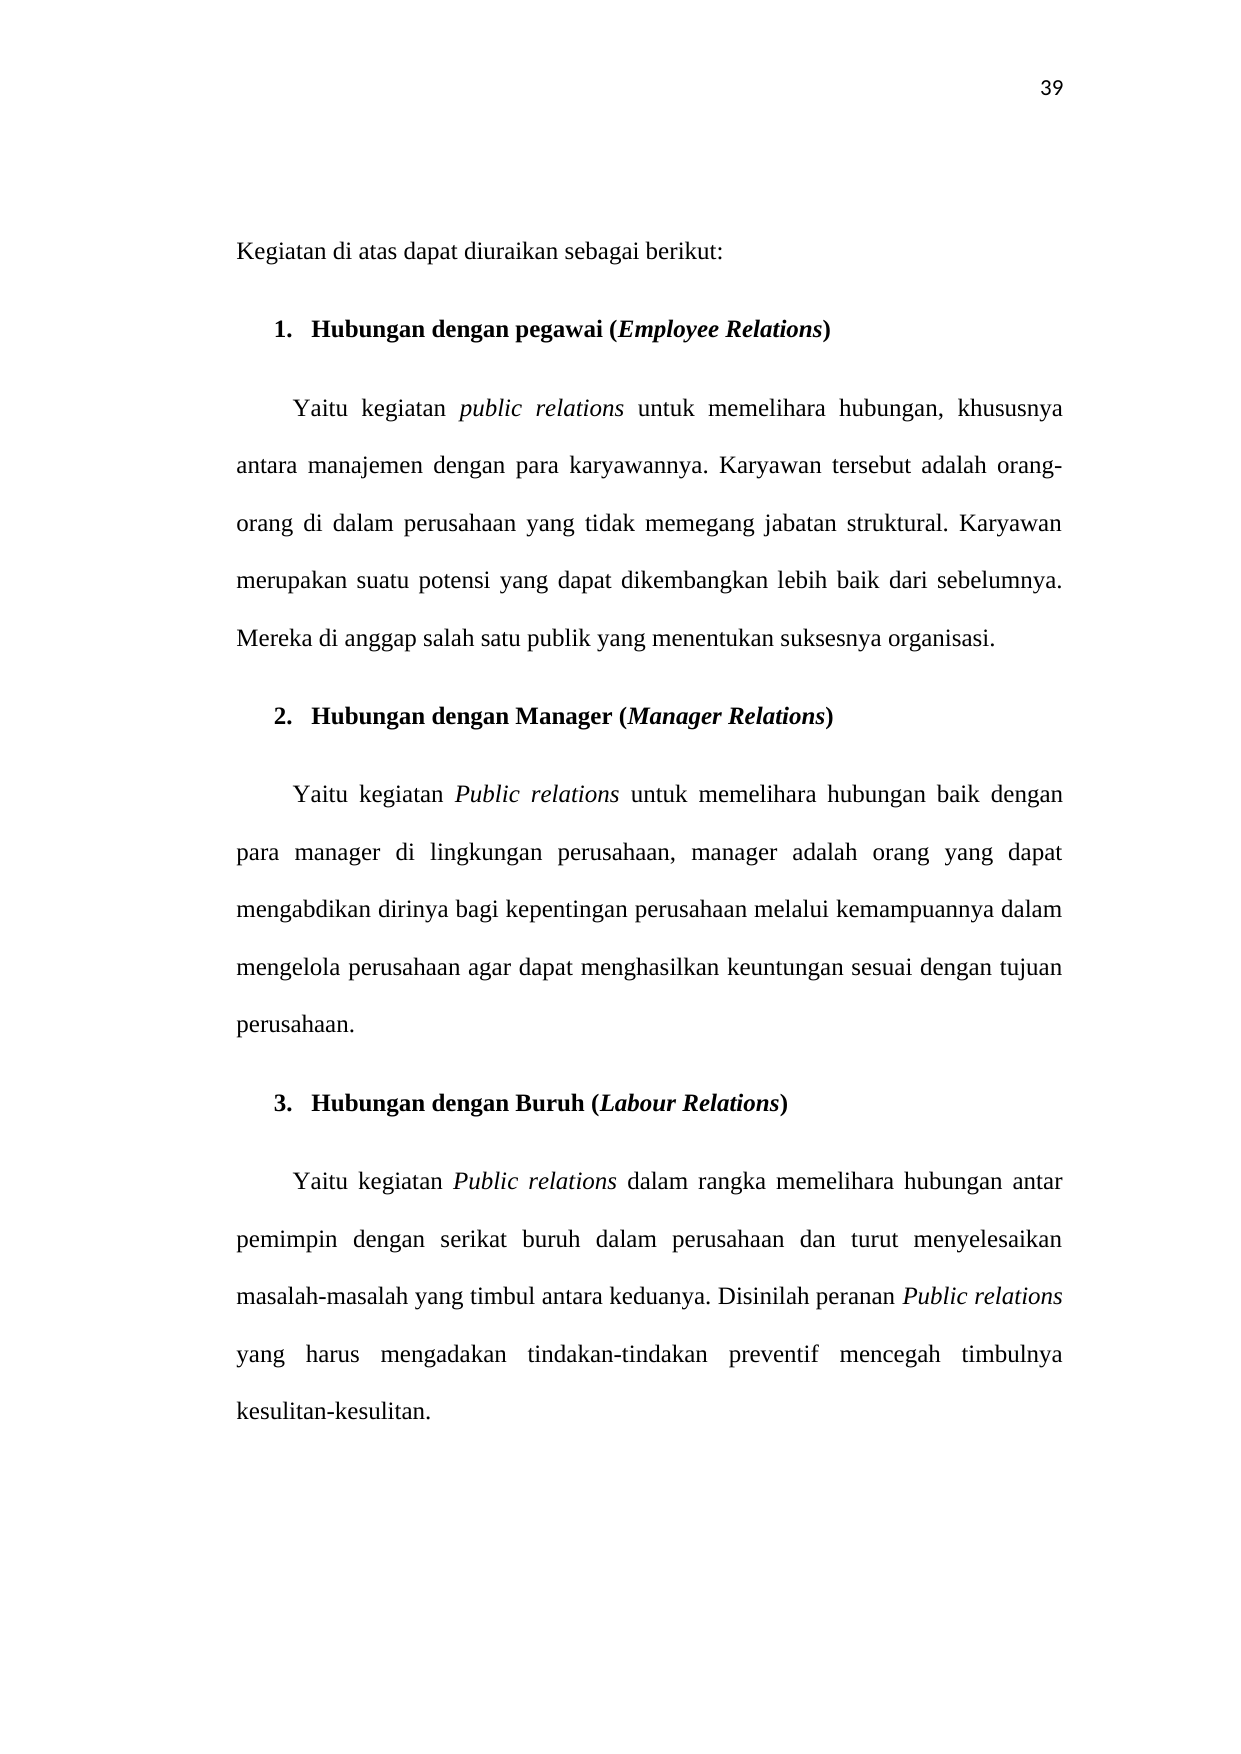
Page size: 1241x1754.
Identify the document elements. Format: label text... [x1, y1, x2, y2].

text Yaitu kegiatan public relations untuk memelihara hubungan, khususnya antara manajemen dengan para karyawannya. Karyawan tersebut adalah orang-orang di dalam perusahaan yang tidak memegang jabatan struktural. Karyawan merupakan suatu potensi yang dapat dikembangkan lebih baik dari sebelumnya. Mereka di anggap salah satu publik yang menentukan suksesnya organisasi. [236, 393, 1063, 652]
list Hubungan dengan Manager (Manager Relations) [274, 701, 1063, 730]
list Hubungan dengan pegawai (Employee Relations) [274, 314, 1063, 343]
text Yaitu kegiatan Public relations dalam rangka memelihara hubungan antar pemimpin dengan serikat buruh dalam perusahaan dan turut menyelesaikan masalah-masalah yang timbul antara keduanya. Disinilah peranan Public relations yang harus mengadakan tindakan-tindakan preventif mencegah timbulnya kesulitan-kesulitan. [236, 1166, 1063, 1425]
text Kegiatan di atas dapat diuraikan sebagai berikut: [236, 236, 1063, 265]
list Hubungan dengan Buruh (Labour Relations) [274, 1088, 1063, 1117]
text Yaitu kegiatan Public relations untuk memelihara hubungan baik dengan para manager di lingkungan perusahaan, manager adalah orang yang dapat mengabdikan dirinya bagi kepentingan perusahaan melalui kemampuannya dalam mengelola perusahaan agar dapat menghasilkan keuntungan sesuai dengan tujuan perusahaan. [236, 779, 1063, 1038]
